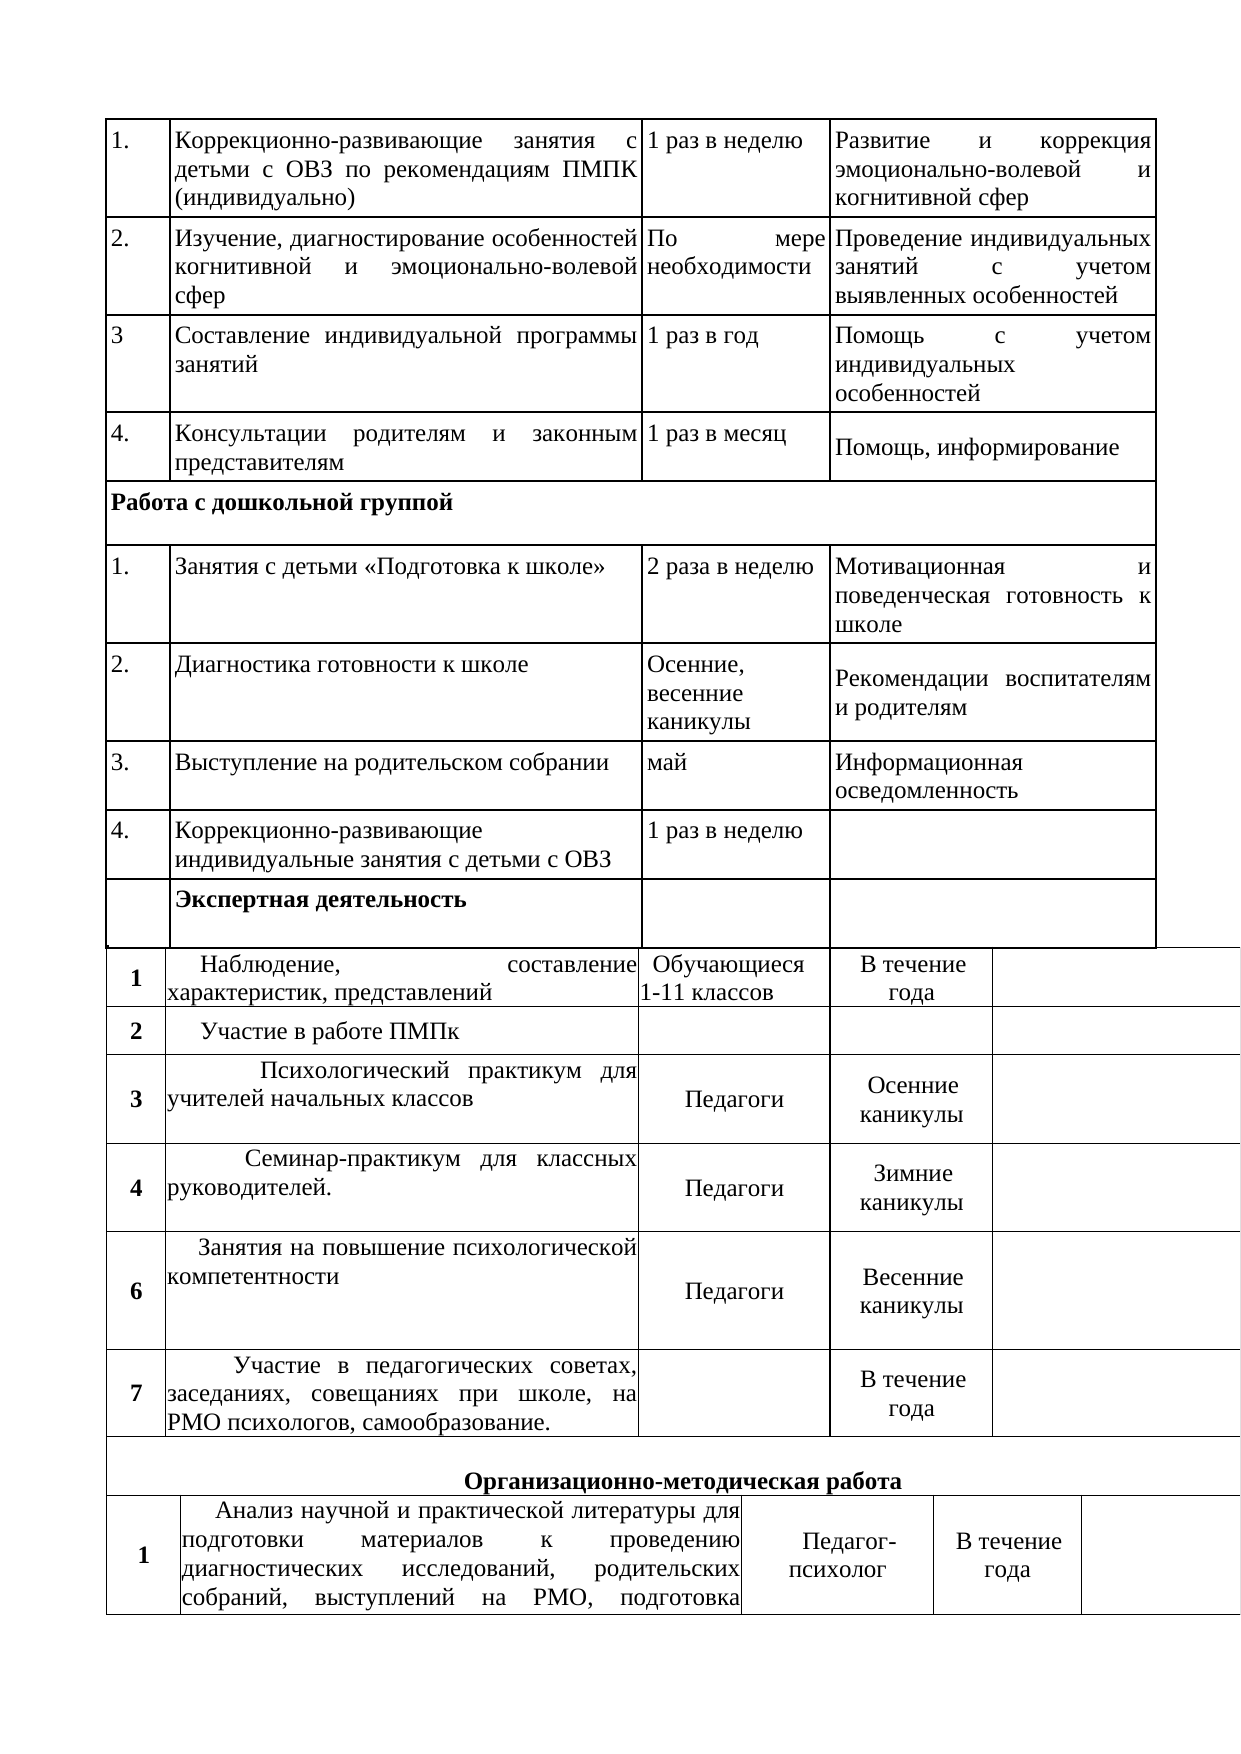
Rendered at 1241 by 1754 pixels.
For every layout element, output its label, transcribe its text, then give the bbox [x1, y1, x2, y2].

table_cell В течение года [934, 1496, 1081, 1614]
table_cell Участие в педагогических советах, заседаниях, совещаниях при школе, на РМО психологов, cамообразование. [166, 1350, 638, 1436]
table_cell [993, 948, 1240, 1006]
table_cell Педагоги [639, 1144, 829, 1231]
table_cell [831, 811, 1155, 878]
table_cell Организационно-методическая работа [107, 1437, 1240, 1494]
table_cell В течение года [831, 1350, 992, 1436]
table_cell Экспертная деятельность [171, 880, 641, 947]
table_cell 2. [107, 644, 169, 740]
table_cell 1. [107, 546, 169, 642]
table_cell Выступление на родительском собрании [171, 742, 641, 809]
table_cell Изучение, диагностирование особенностей когнитивной и эмоционально-волевой сфер [171, 218, 641, 313]
table_cell Психологический практикум для учителей начальных классов [166, 1055, 638, 1142]
table_cell 1 раз в неделю [643, 811, 829, 878]
table_cell Наблюдение, составление характеристик, представлений [166, 949, 638, 1006]
table_cell 2 раза в неделю [643, 546, 829, 642]
table_cell Помощь с учетом индивидуальных особенностей [831, 316, 1155, 411]
table_cell [993, 1007, 1240, 1054]
table_cell В течение года [831, 949, 992, 1006]
table_cell 4. [107, 811, 169, 878]
table_cell Развитие и коррекция эмоционально-волевой и когнитивной сфер [831, 120, 1155, 216]
table_cell Зимние каникулы [831, 1144, 992, 1231]
table_cell май [643, 742, 829, 809]
table_cell [993, 1055, 1240, 1142]
table_cell Мотивационная и поведенческая готовность к школе [831, 546, 1155, 642]
table_cell Коррекционно-развивающие индивидуальные занятия с детьми с ОВЗ [171, 811, 641, 878]
table_cell [993, 1144, 1240, 1231]
table_cell Педагоги [639, 1232, 829, 1349]
table_cell Весенние каникулы [831, 1232, 992, 1349]
table_cell Информационная осведомленность [831, 742, 1155, 809]
table_cell 4. [107, 413, 169, 480]
table_cell Педагоги [639, 1055, 829, 1142]
table_cell Диагностика готовности к школе [171, 644, 641, 740]
table_cell 3 [107, 316, 169, 411]
table_cell [107, 880, 169, 947]
table_cell 1 раз в неделю [643, 120, 829, 216]
table_cell 7 [107, 1350, 165, 1436]
table_cell [993, 1350, 1240, 1436]
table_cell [181, 1496, 741, 1614]
table_cell Занятия с детьми «Подготовка к школе» [171, 546, 641, 642]
table_cell [639, 1350, 829, 1436]
table_cell 3 [107, 1055, 165, 1142]
table_cell [643, 880, 829, 947]
table_cell 1. [107, 120, 169, 216]
table_cell Рекомендации воспитателям и родителям [831, 644, 1155, 740]
table_cell Составление индивидуальной программы занятий [171, 316, 641, 411]
table_cell Участие в работе ПМПк [166, 1007, 638, 1054]
table_cell Проведение индивидуальных занятий с учетом выявленных особенностей [831, 218, 1155, 313]
table_cell [831, 880, 1155, 947]
table_cell [639, 1007, 829, 1054]
table_cell 1 раз в месяц [643, 413, 829, 480]
table_cell Консультации родителям и законным представителям [171, 413, 641, 480]
table_cell Осенние, весенние каникулы [643, 644, 829, 740]
table_cell 6 [107, 1232, 165, 1349]
table_cell Семинар-практикум для классных руководителей. [166, 1144, 638, 1231]
table_cell 1 [107, 1496, 180, 1614]
table_cell Обучающиеся 1-11 классов [639, 949, 829, 1006]
table_cell 2. [107, 218, 169, 313]
table_cell 2 [107, 1007, 165, 1054]
table_cell Работа с дошкольной группой [107, 482, 1155, 544]
table_cell Коррекционно-развивающие занятия с детьми с ОВЗ по рекомендациям ПМПК (индивидуально) [171, 120, 641, 216]
table_cell 1 раз в год [643, 316, 829, 411]
table_cell Осенние каникулы [831, 1055, 992, 1142]
table_cell [831, 1007, 992, 1054]
table_cell 1 [107, 949, 165, 1006]
table_cell Педагог-психолог [742, 1496, 933, 1614]
table_cell 3. [107, 742, 169, 809]
table_cell Занятия на повышение психологической компетентности [166, 1232, 638, 1349]
table_cell По мере необходимости [643, 218, 829, 313]
table_cell [993, 1232, 1240, 1349]
table_cell Помощь, информирование [831, 413, 1155, 480]
table_cell [1082, 1496, 1240, 1614]
table_cell 4 [107, 1144, 165, 1231]
